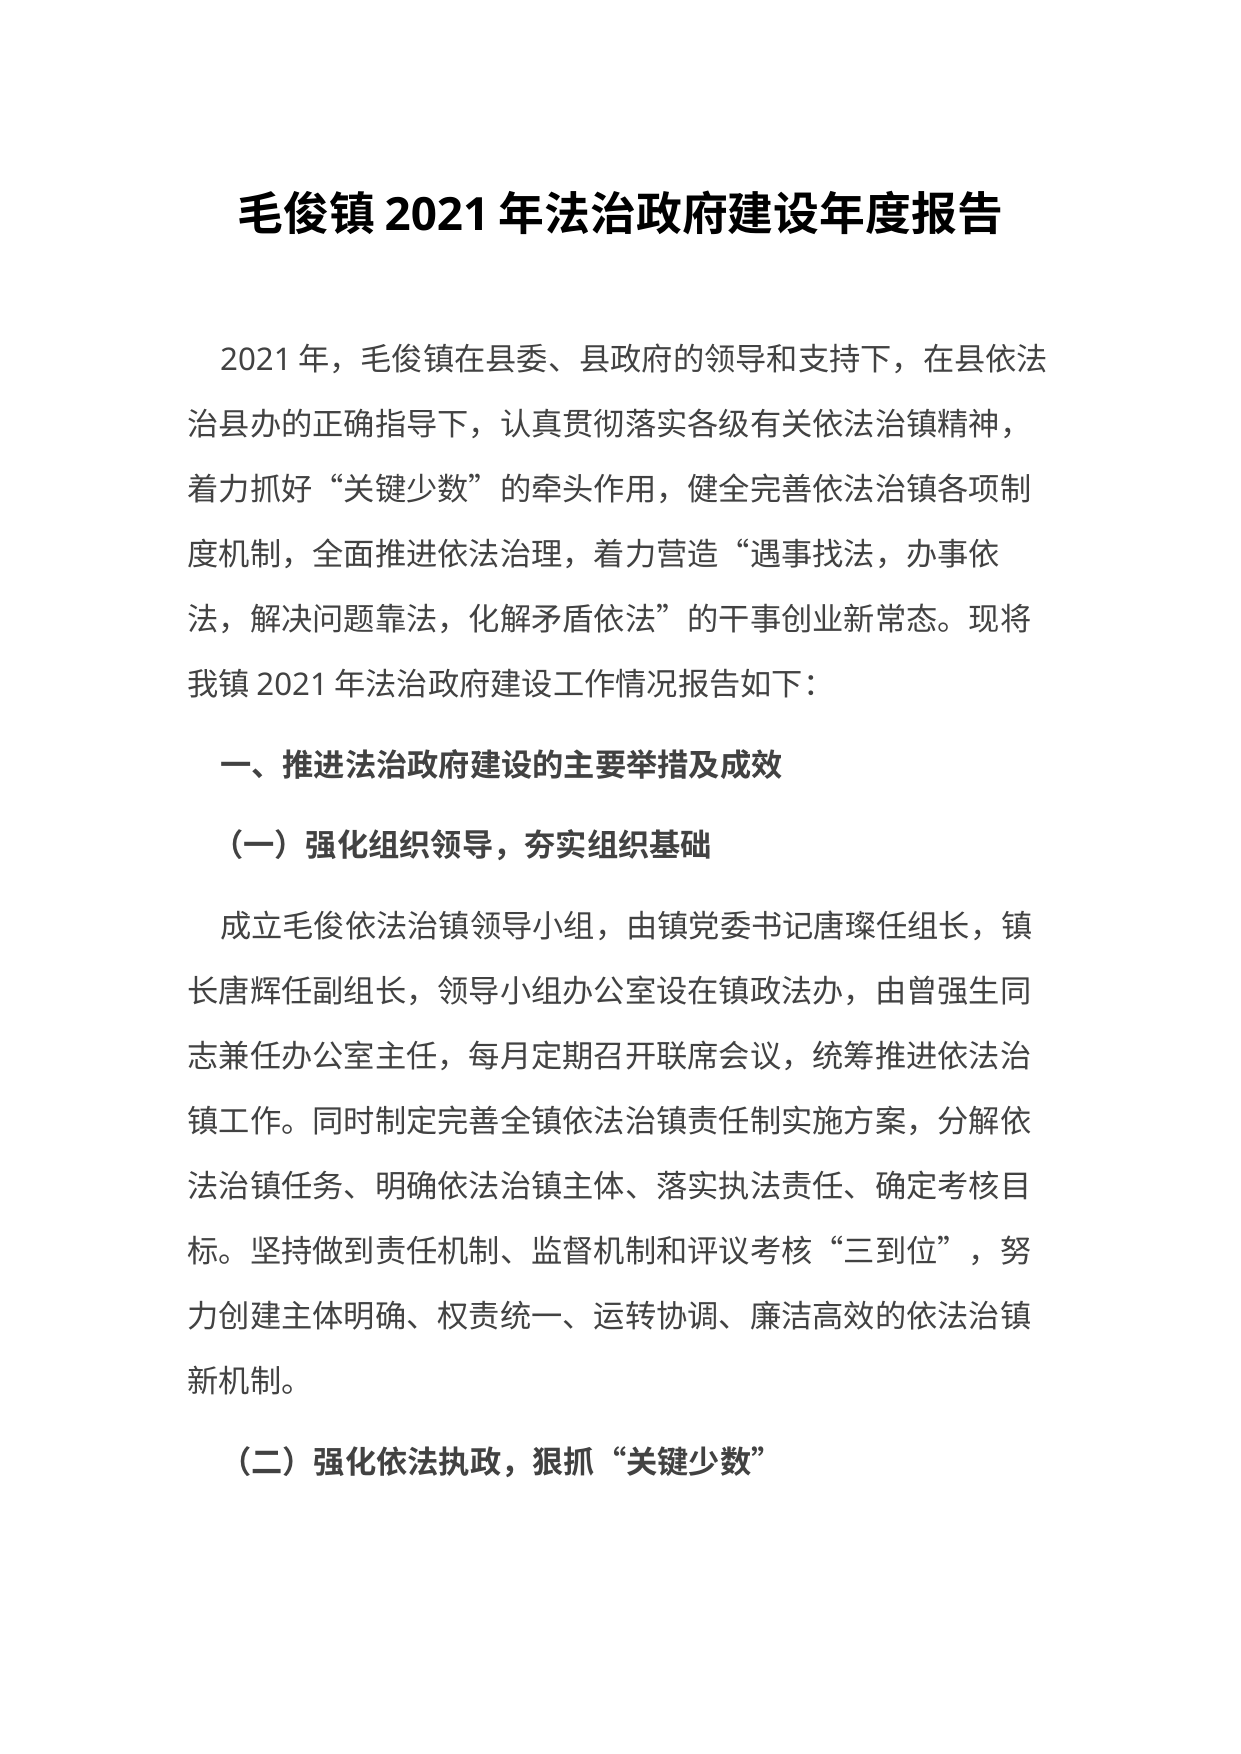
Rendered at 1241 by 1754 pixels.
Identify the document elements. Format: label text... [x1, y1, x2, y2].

text （二）强化依法执政，狠抓“关键少数” [187, 1427, 1053, 1492]
text （一）强化组织领导，夯实组织基础 [187, 811, 1053, 876]
text 一、推进法治政府建设的主要举措及成效 [187, 730, 1053, 795]
text 2021年，毛俊镇在县委、县政府的领导和支持下，在县依法治县办的正确指导下，认真贯彻落实各级有关依法治镇精神，着力抓好“关键少数”的牵头作用，健全完善依法治镇各项制度机制，全面推进依法治理，着力营造“遇事找法，办事依法，解决问题靠法，化解矛盾依法”的干事创业新常态。现将我镇2021年法治政府建设工作情况报告如下： [187, 324, 1053, 714]
text 毛俊镇2021年法治政府建设年度报告 [187, 162, 1053, 259]
text 成立毛俊依法治镇领导小组，由镇党委书记唐璨任组长，镇长唐辉任副组长，领导小组办公室设在镇政法办，由曾强生同志兼任办公室主任，每月定期召开联席会议，统筹推进依法治镇工作。同时制定完善全镇依法治镇责任制实施方案，分解依法治镇任务、明确依法治镇主体、落实执法责任、确定考核目标。坚持做到责任机制、监督机制和评议考核“三到位”，努力创建主体明确、权责统一、运转协调、廉洁高效的依法治镇新机制。 [187, 891, 1053, 1411]
